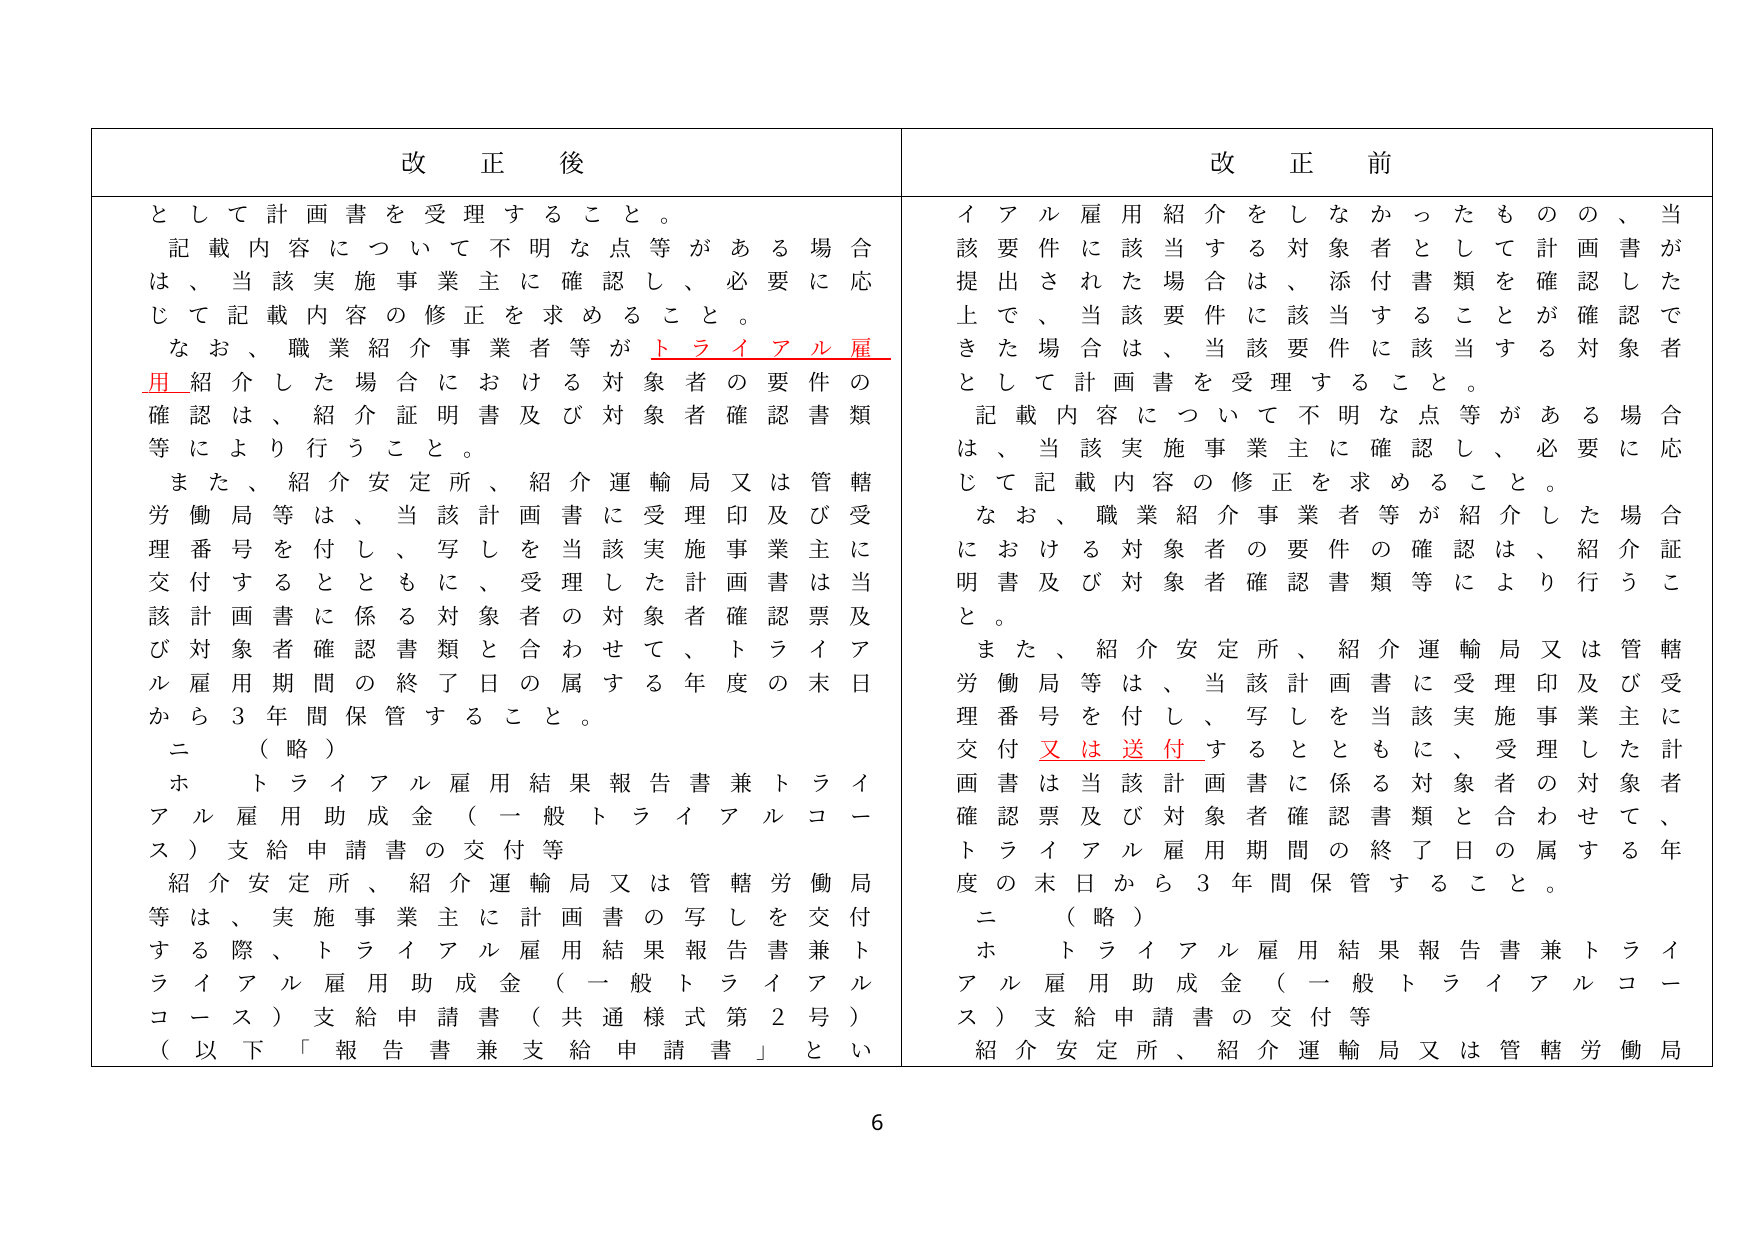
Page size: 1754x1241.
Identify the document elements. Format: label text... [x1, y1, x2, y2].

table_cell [92, 197, 901, 1066]
table_header 改 正 後 [92, 129, 901, 196]
table_header 改 正 前 [902, 129, 1712, 196]
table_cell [902, 197, 1712, 1066]
